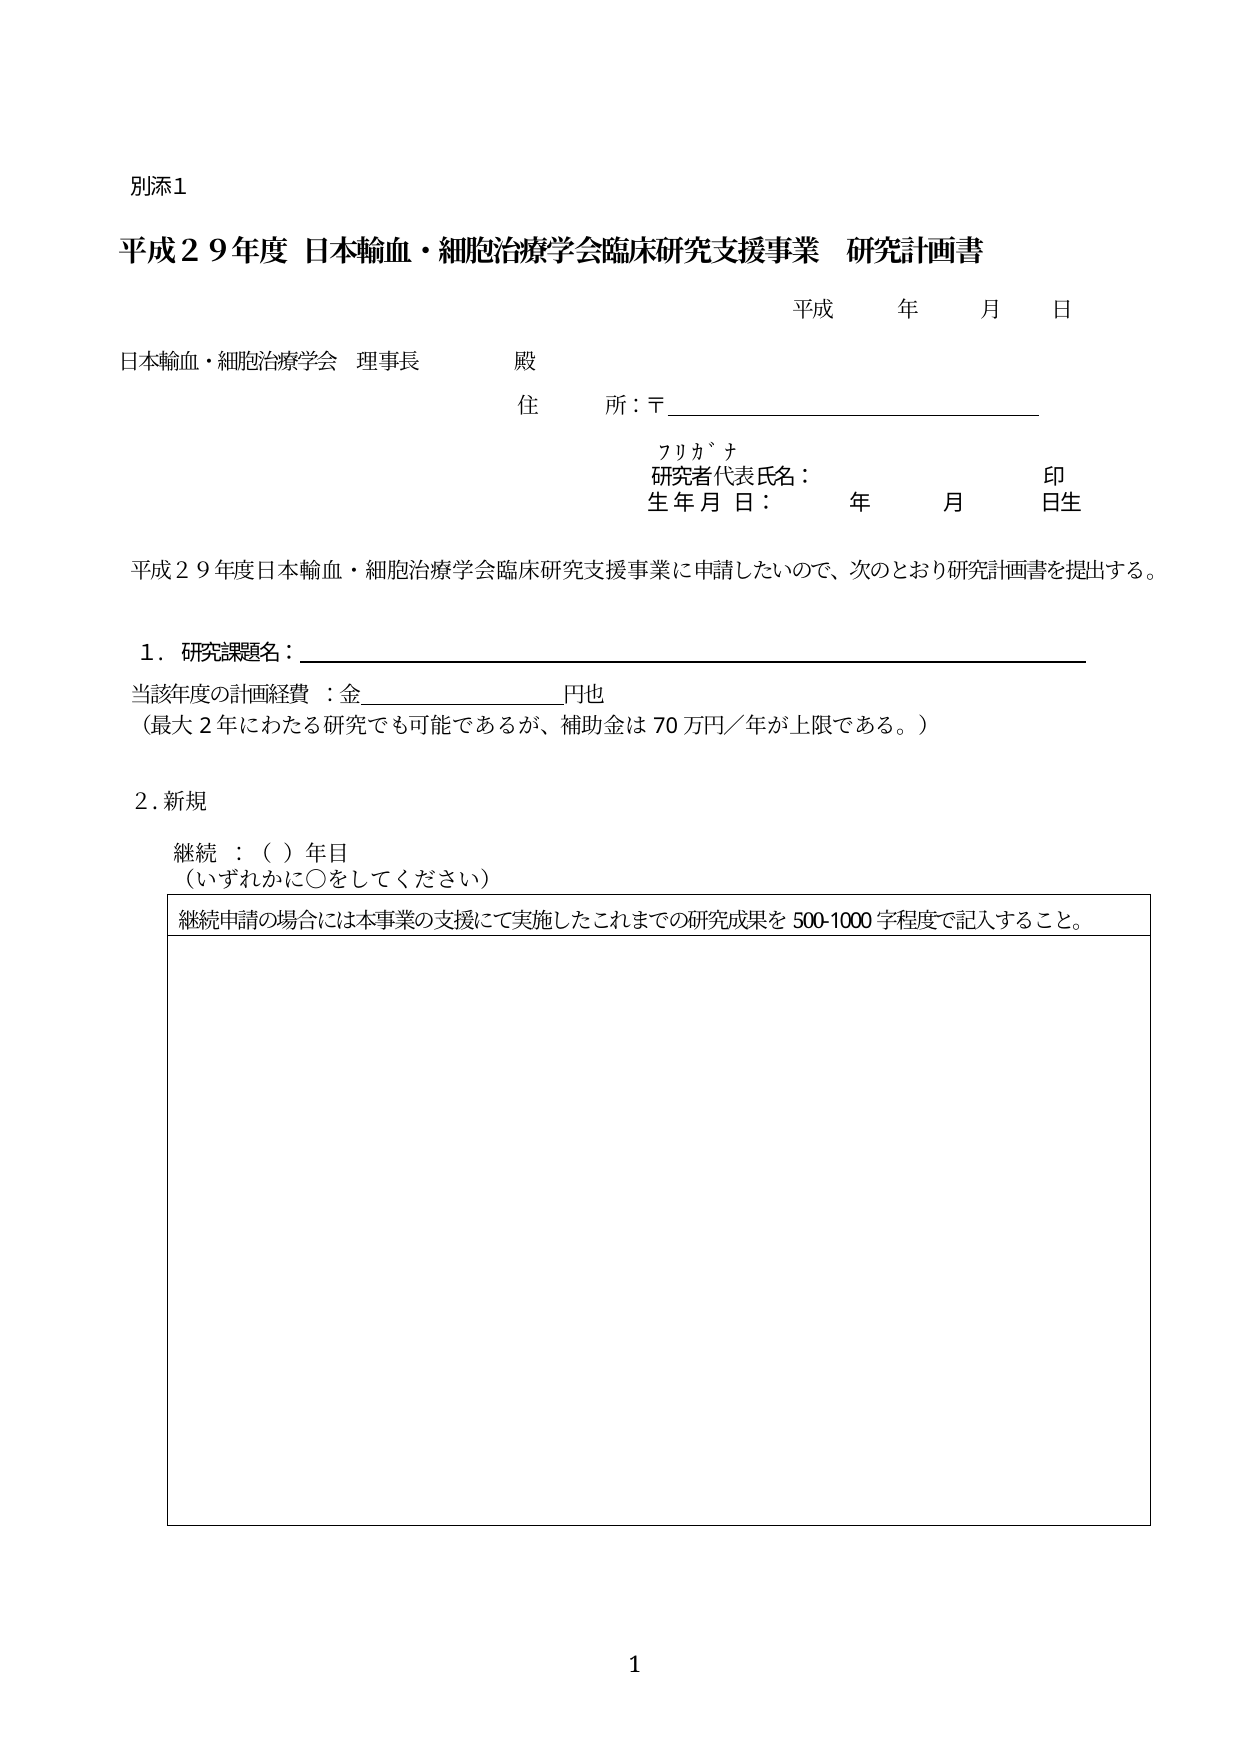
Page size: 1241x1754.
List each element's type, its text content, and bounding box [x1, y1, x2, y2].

text 平成 年 月 日 [743, 292, 1123, 324]
text 当該年度の計画経費 ：金 円也 [130, 677, 1123, 709]
text 研究者代表氏名： 印 [652, 466, 1123, 490]
text ２. 新規 [130, 784, 1123, 815]
text （最大 2年にわたる研究でも可能であるが、補助金は 70 万円／年が上限である。） [130, 709, 1123, 739]
table_header 継続申請の場合には本事業の支援にて実施したこれまでの研究成果を500-1000字程度で記入すること。 [168, 895, 1150, 935]
text １. 研究課題名： [130, 636, 1123, 666]
text ﾌ ﾘ ｶ ﾞ ﾅ [647, 439, 749, 466]
text 生年月 日： 年 月 日生 [647, 490, 1123, 516]
text 日本輸血・細胞治療学会 理事長 殿 [119, 350, 1137, 374]
text 住 所：〒 [488, 389, 1123, 420]
table_cell [168, 936, 1150, 1524]
text （いずれかに○をしてください） [174, 866, 1123, 893]
text 継続 ：（ ）年目 [174, 840, 1123, 866]
text 平成２９年度日本輸血・細胞治療学会臨床研究支援事業に申請したいので、次のとおり研究計画書を提出する。 [130, 553, 1152, 585]
text 平成２９年度 日本輸血・細胞治療学会臨床研究支援事業 研究計画書 [119, 227, 1123, 270]
